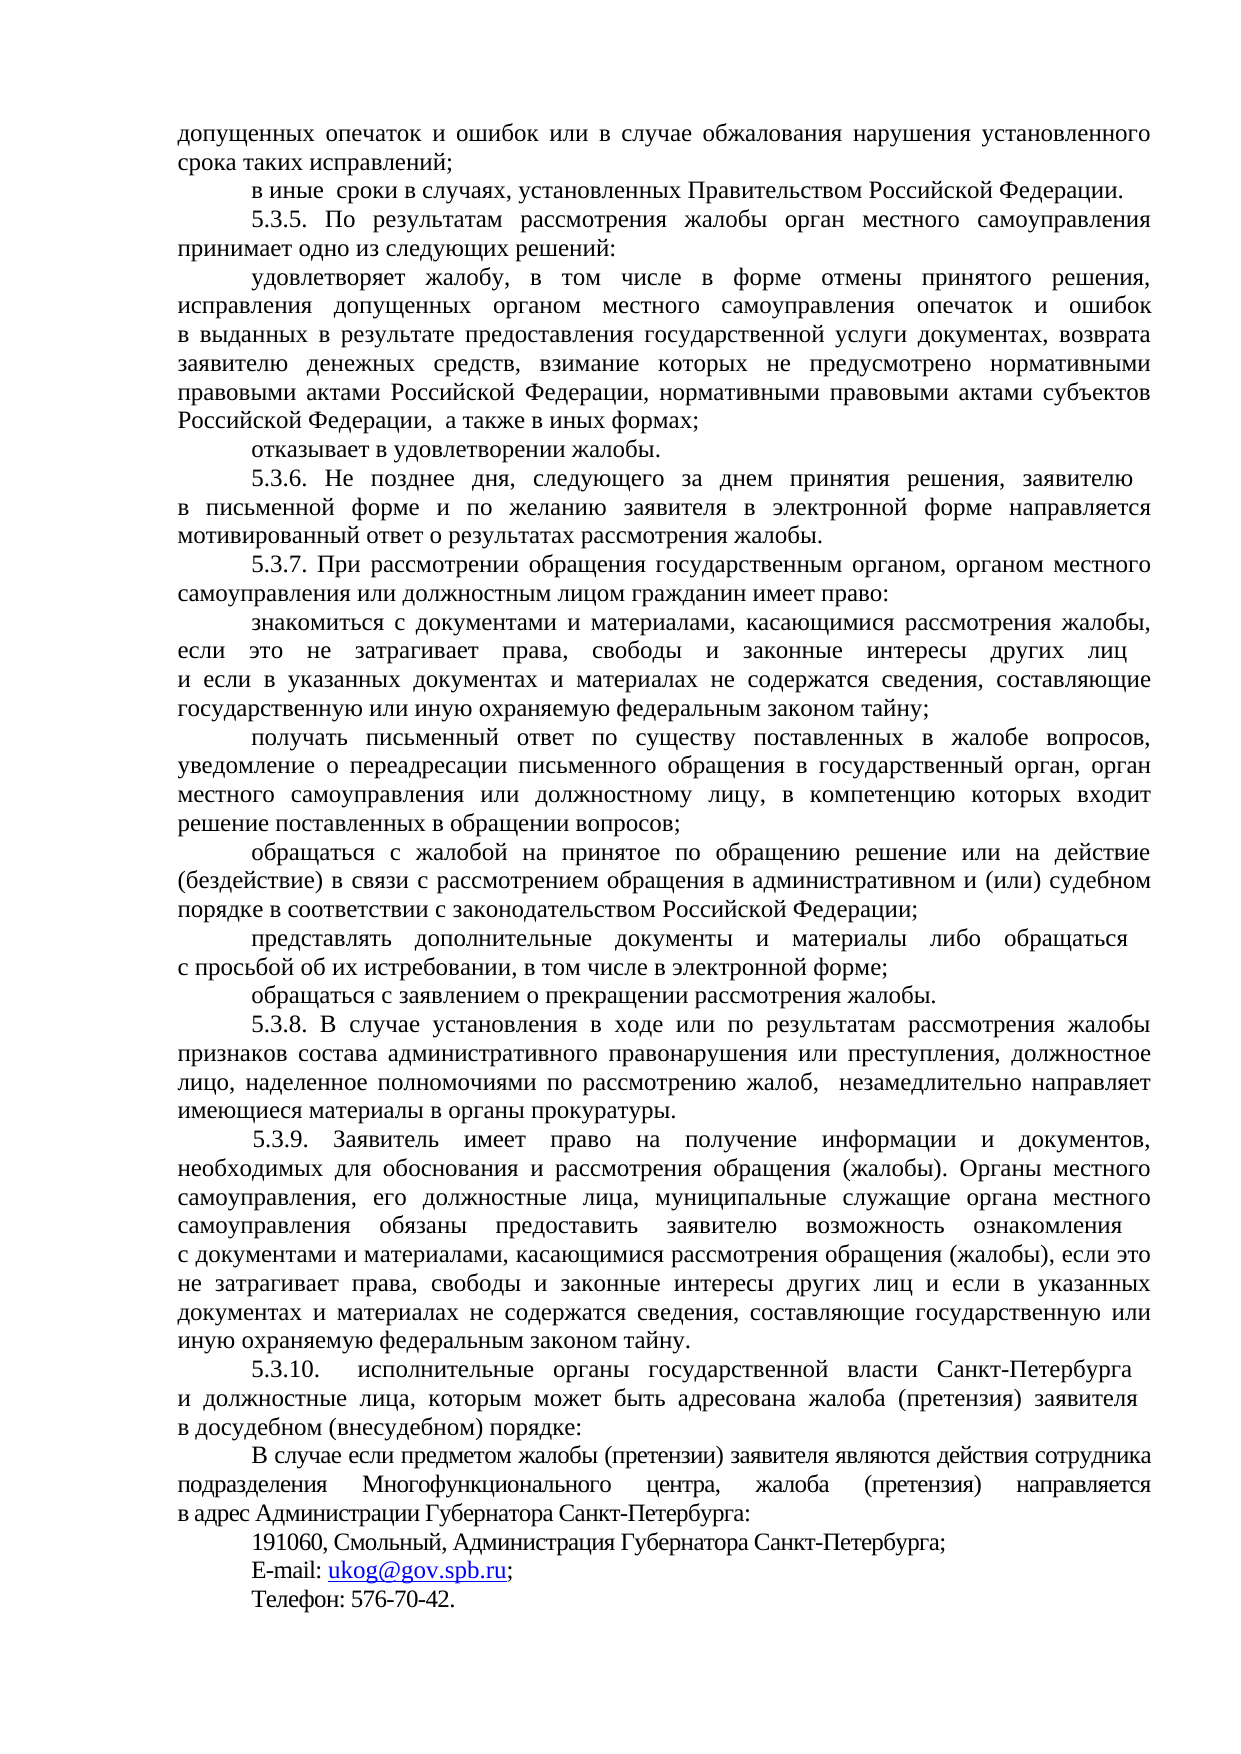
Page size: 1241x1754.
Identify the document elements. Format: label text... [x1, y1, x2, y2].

text представлять дополнительные документы и материалы либо обращаться с просьбой об их истребовании, в том числе в электронной форме; [177, 923, 1152, 981]
text Телефон: 576-70-42. [177, 1584, 1152, 1613]
text E-mail: ukog@gov.spb.ru; [177, 1556, 1152, 1584]
text в иные сроки в случаях, установленных Правительством Российской Федерации. [177, 176, 1152, 204]
text отказывает в удовлетворении жалобы. [177, 434, 1152, 463]
text 5.3.6. Не позднее дня, следующего за днем принятия решения, заявителю в письменной форме и по желанию заявителя в электронной форме направляется мотивированный ответ о результатах рассмотрения жалобы. [177, 463, 1152, 549]
text обращаться с жалобой на принятое по обращению решение или на действие (бездействие) в связи с рассмотрением обращения в административном и (или) судебном порядке в соответствии с законодательством Российской Федерации; [177, 837, 1152, 923]
text 5.3.10. исполнительные органы государственной власти Санкт-Петербурга и должностные лица, которым может быть адресована жалоба (претензия) заявителя в досудебном (внесудебном) порядке: [177, 1354, 1152, 1441]
text 191060, Смольный, Администрация Губернатора Санкт-Петербурга; [177, 1527, 1152, 1556]
text 5.3.8. В случае установления в ходе или по результатам рассмотрения жалобы признаков состава административного правонарушения или преступления, должностное лицо, наделенное полномочиями по рассмотрению жалоб, незамедлительно направляет имеющиеся материалы в органы прокуратуры. [177, 1009, 1152, 1124]
text удовлетворяет жалобу, в том числе в форме отмены принятого решения, исправления допущенных органом местного самоуправления опечаток и ошибок в выданных в результате предоставления государственной услуги документах, возврата заявителю денежных средств, взимание которых не предусмотрено нормативными правовыми актами Российской Федерации, нормативными правовыми актами субъектов Российской Федерации, а также в иных формах; [177, 262, 1152, 434]
text получать письменный ответ по существу поставленных в жалобе вопросов, уведомление о переадресации письменного обращения в государственный орган, орган местного самоуправления или должностному лицу, в компетенцию которых входит решение поставленных в обращении вопросов; [177, 722, 1152, 837]
text знакомиться с документами и материалами, касающимися рассмотрения жалобы, если это не затрагивает права, свободы и законные интересы других лиц и если в указанных документах и материалах не содержатся сведения, составляющие государственную или иную охраняемую федеральным законом тайну; [177, 607, 1152, 722]
text В случае если предметом жалобы (претензии) заявителя являются действия сотрудника подразделения Многофункционального центра, жалоба (претензия) направляется в адрес Администрации Губернатора Санкт-Петербурга: [177, 1441, 1152, 1527]
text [177, 118, 1152, 176]
text 5.3.5. По результатам рассмотрения жалобы орган местного самоуправления принимает одно из следующих решений: [177, 204, 1152, 262]
text 5.3.9. Заявитель имеет право на получение информации и документов, необходимых для обоснования и рассмотрения обращения (жалобы). Органы местного самоуправления, его должностные лица, муниципальные служащие органа местного самоуправления обязаны предоставить заявителю возможность ознакомления с документами и материалами, касающимися рассмотрения обращения (жалобы), если это не затрагивает права, свободы и законные интересы других лиц и если в указанных документах и материалах не содержатся сведения, составляющие государственную или иную охраняемую федеральным законом тайну. [177, 1124, 1152, 1354]
text обращаться с заявлением о прекращении рассмотрения жалобы. [177, 981, 1152, 1009]
text 5.3.7. При рассмотрении обращения государственным органом, органом местного самоуправления или должностным лицом гражданин имеет право: [177, 549, 1152, 607]
